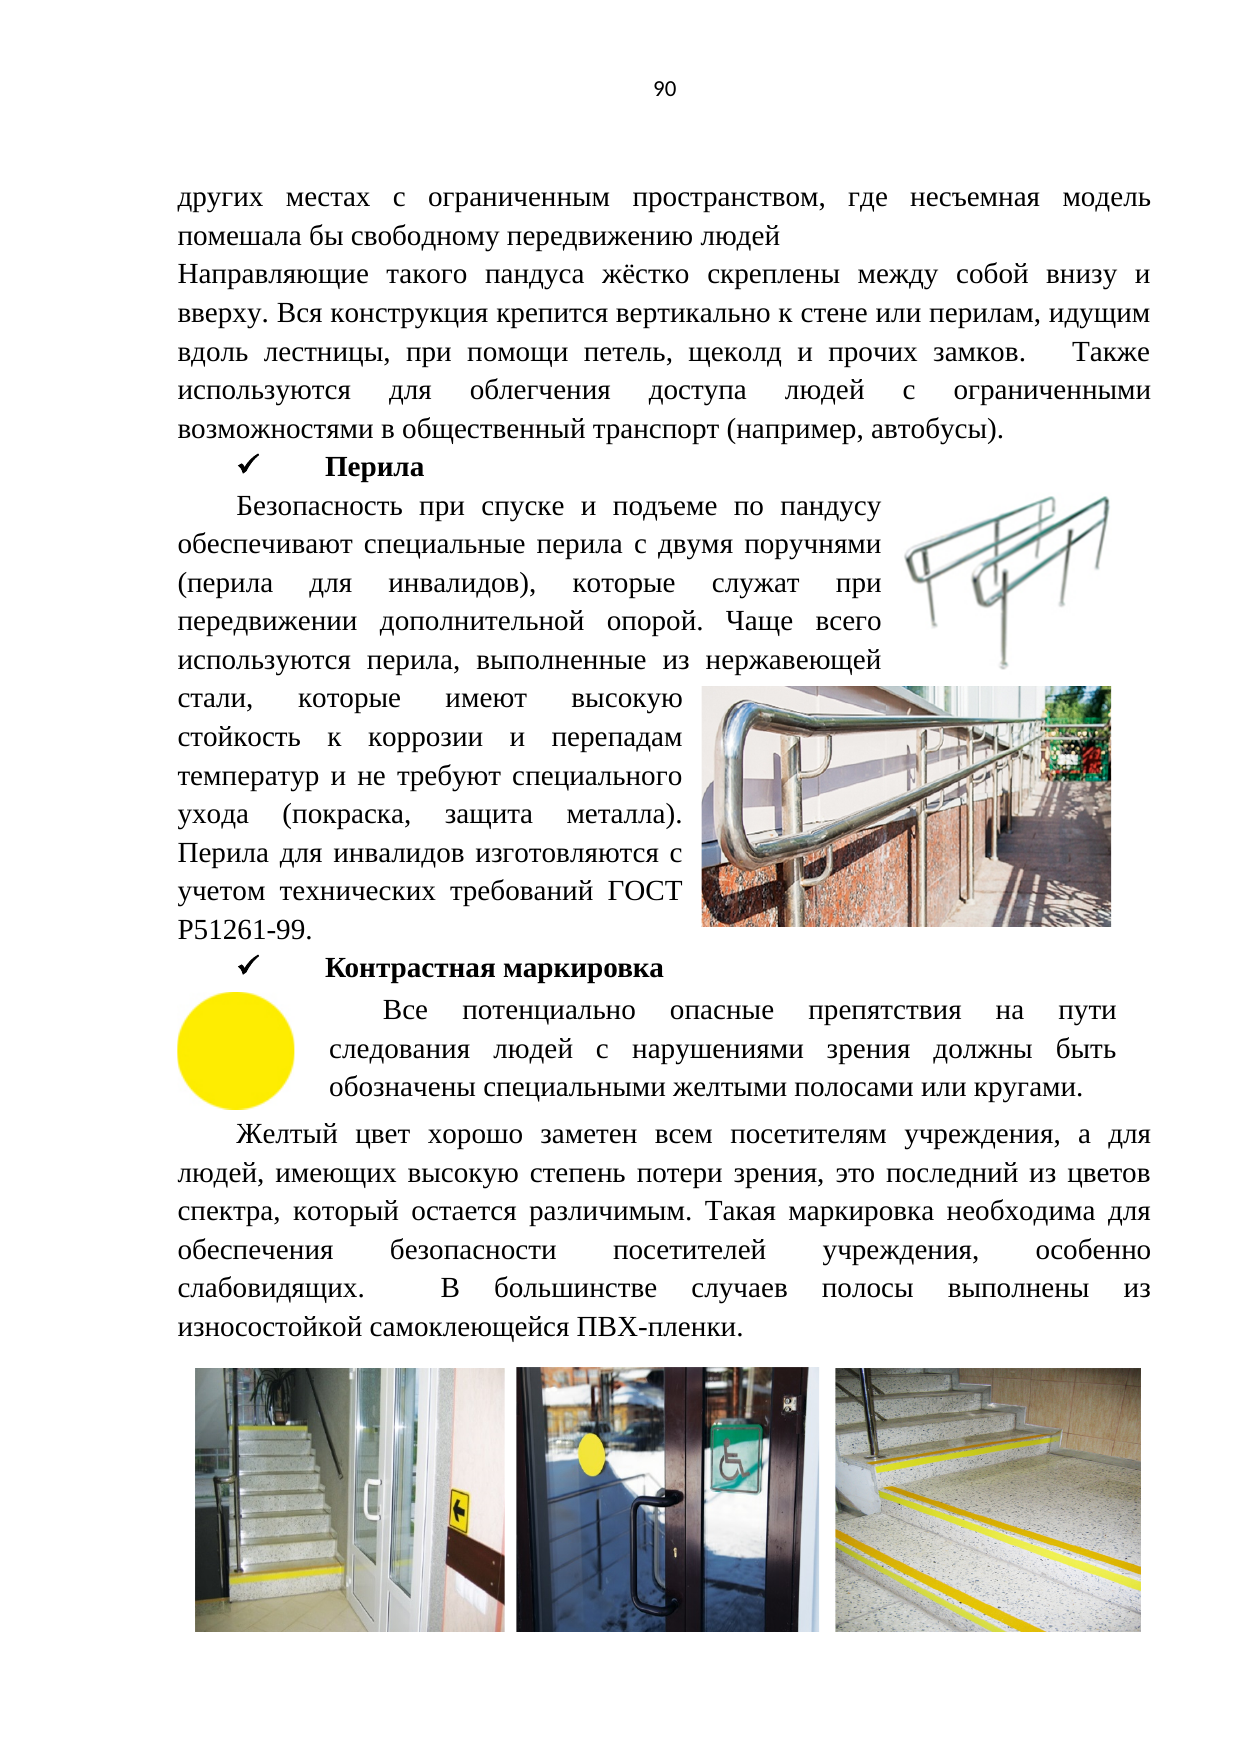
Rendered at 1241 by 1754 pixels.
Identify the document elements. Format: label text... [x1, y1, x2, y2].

picture [901, 492, 1112, 674]
picture [701, 686, 1112, 927]
list Направляющие такого пандуса жёстко скреплены между собой внизу и вверху. Вся конструкция крепится вертикально к стене или перилам, идущим вдоль лестницы, при помощи петель, щеколд и прочих замков. Также используются для облегчения доступа людей с ограниченными возможностями в общественный транспорт (например, автобусы). [177, 257, 1152, 444]
text Желтый цвет хорошо заметен всем посетителям учреждения, а для людей, имеющих высокую степень потери зрения, это последний из цветов спектра, который остается различимым. Такая маркировка необходима для обеспечения безопасности посетителей учреждения, особенно слабовидящих. В большинстве случаев полосы выполнены из износостойкой самоклеющейся ПВХ-пленки. [177, 1116, 1152, 1343]
table_header Все потенциально опасные препятствия на пути следования людей с нарушениями зрения должны быть обозначены специальными желтыми полосами или кругами. [298, 989, 1148, 1116]
picture [195, 1368, 505, 1631]
picture [177, 992, 295, 1110]
picture [516, 1367, 820, 1630]
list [177, 179, 1152, 252]
picture [835, 1368, 1141, 1631]
list Контрастная маркировка [177, 950, 1152, 984]
table_header [174, 989, 298, 1116]
list Перила [177, 449, 1152, 483]
